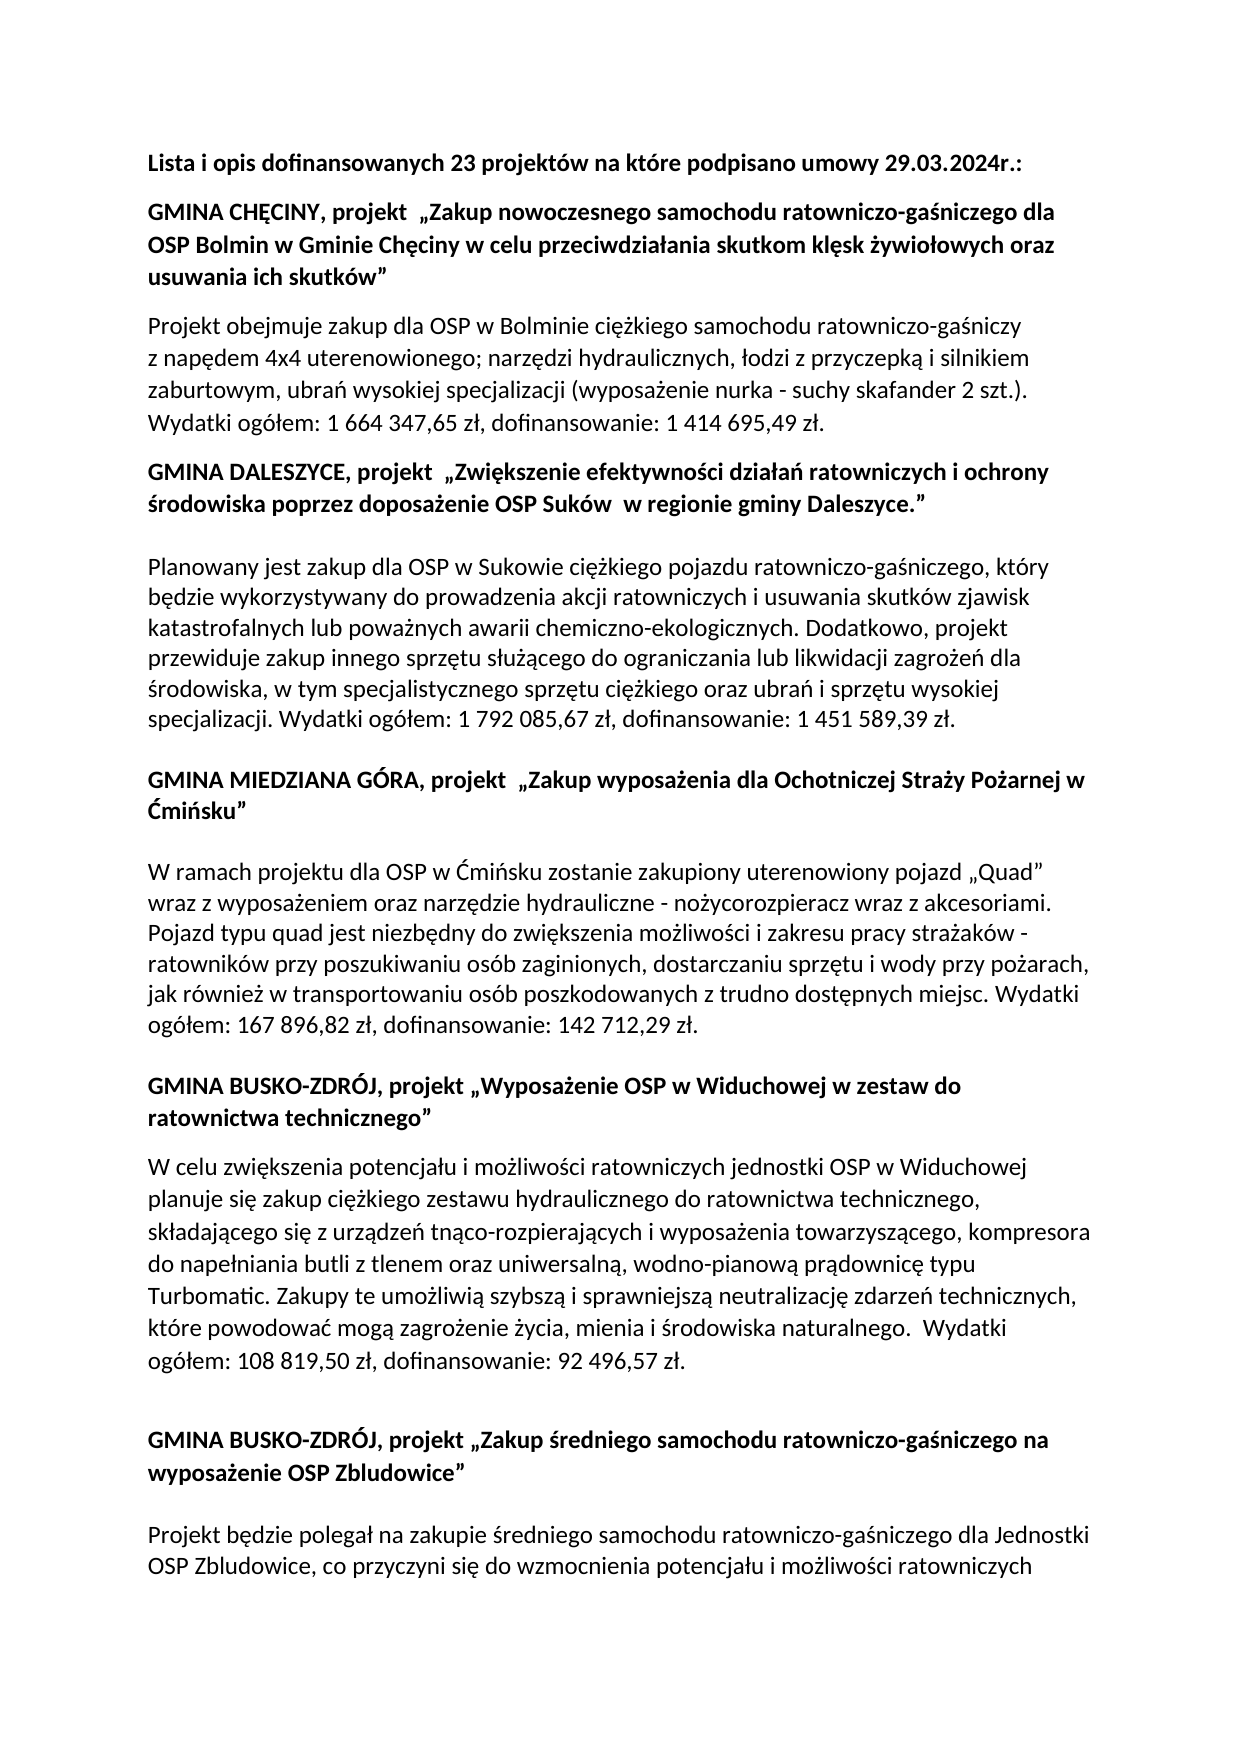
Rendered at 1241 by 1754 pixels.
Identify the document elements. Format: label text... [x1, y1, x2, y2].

text Projekt obejmuje zakup dla OSP w Bolminie ciężkiego samochodu ratowniczo-gaśniczy z napędem 4x4 uterenowionego; narzędzi hydraulicznych, łodzi z przyczepką i silnikiem zaburtowym, ubrań wysokiej specjalizacji (wyposażenie nurka - suchy skafander 2 szt.). Wydatki ogółem: 1 664 347,65 zł, dofinansowanie: 1 414 695,49 zł. [148, 310, 1093, 437]
text GMINA DALESZYCE, projekt „Zwiększenie efektywności działań ratowniczych i ochrony środowiska poprzez doposażenie OSP Suków w regionie gminy Daleszyce.” [148, 456, 1093, 519]
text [148, 1519, 1093, 1581]
text Lista i opis dofinansowanych 23 projektów na które podpisano umowy 29.03.2024r.: [148, 148, 1093, 178]
text W ramach projektu dla OSP w Ćmińsku zostanie zakupiony uterenowiony pojazd „Quad” wraz z wyposażeniem oraz narzędzie hydrauliczne - nożycorozpieracz wraz z akcesoriami. Pojazd typu quad jest niezbędny do zwiększenia możliwości i zakresu pracy strażaków - ratowników przy poszukiwaniu osób zaginionych, dostarczaniu sprzętu i wody przy pożarach, jak również w transportowaniu osób poszkodowanych z trudno dostępnych miejsc. Wydatki ogółem: 167 896,82 zł, dofinansowanie: 142 712,29 zł. [148, 856, 1093, 1039]
text GMINA BUSKO-ZDRÓJ, projekt „Wyposażenie OSP w Widuchowej w zestaw do ratownictwa technicznego” [148, 1070, 1093, 1133]
text W celu zwiększenia potencjału i możliwości ratowniczych jednostki OSP w Widuchowej planuje się zakup ciężkiego zestawu hydraulicznego do ratownictwa technicznego, składającego się z urządzeń tnąco-rozpierających i wyposażenia towarzyszącego, kompresora do napełniania butli z tlenem oraz uniwersalną, wodno-pianową prądownicę typu Turbomatic. Zakupy te umożliwią szybszą i sprawniejszą neutralizację zdarzeń technicznych, które powodować mogą zagrożenie życia, mienia i środowiska naturalnego. Wydatki ogółem: 108 819,50 zł, dofinansowanie: 92 496,57 zł. [148, 1151, 1093, 1375]
text GMINA CHĘCINY, projekt „Zakup nowoczesnego samochodu ratowniczo-gaśniczego dla OSP Bolmin w Gminie Chęciny w celu przeciwdziałania skutkom klęsk żywiołowych oraz usuwania ich skutków” [148, 197, 1093, 292]
text GMINA MIEDZIANA GÓRA, projekt „Zakup wyposażenia dla Ochotniczej Straży Pożarnej w Ćmińsku” [148, 765, 1093, 826]
text Planowany jest zakup dla OSP w Sukowie ciężkiego pojazdu ratowniczo-gaśniczego, który będzie wykorzystywany do prowadzenia akcji ratowniczych i usuwania skutków zjawisk katastrofalnych lub poważnych awarii chemiczno-ekologicznych. Dodatkowo, projekt przewiduje zakup innego sprzętu służącego do ograniczania lub likwidacji zagrożeń dla środowiska, w tym specjalistycznego sprzętu ciężkiego oraz ubrań i sprzętu wysokiej specjalizacji. Wydatki ogółem: 1 792 085,67 zł, dofinansowanie: 1 451 589,39 zł. [148, 551, 1093, 734]
text GMINA BUSKO-ZDRÓJ, projekt „Zakup średniego samochodu ratowniczo-gaśniczego na wyposażenie OSP Zbludowice” [148, 1424, 1093, 1487]
